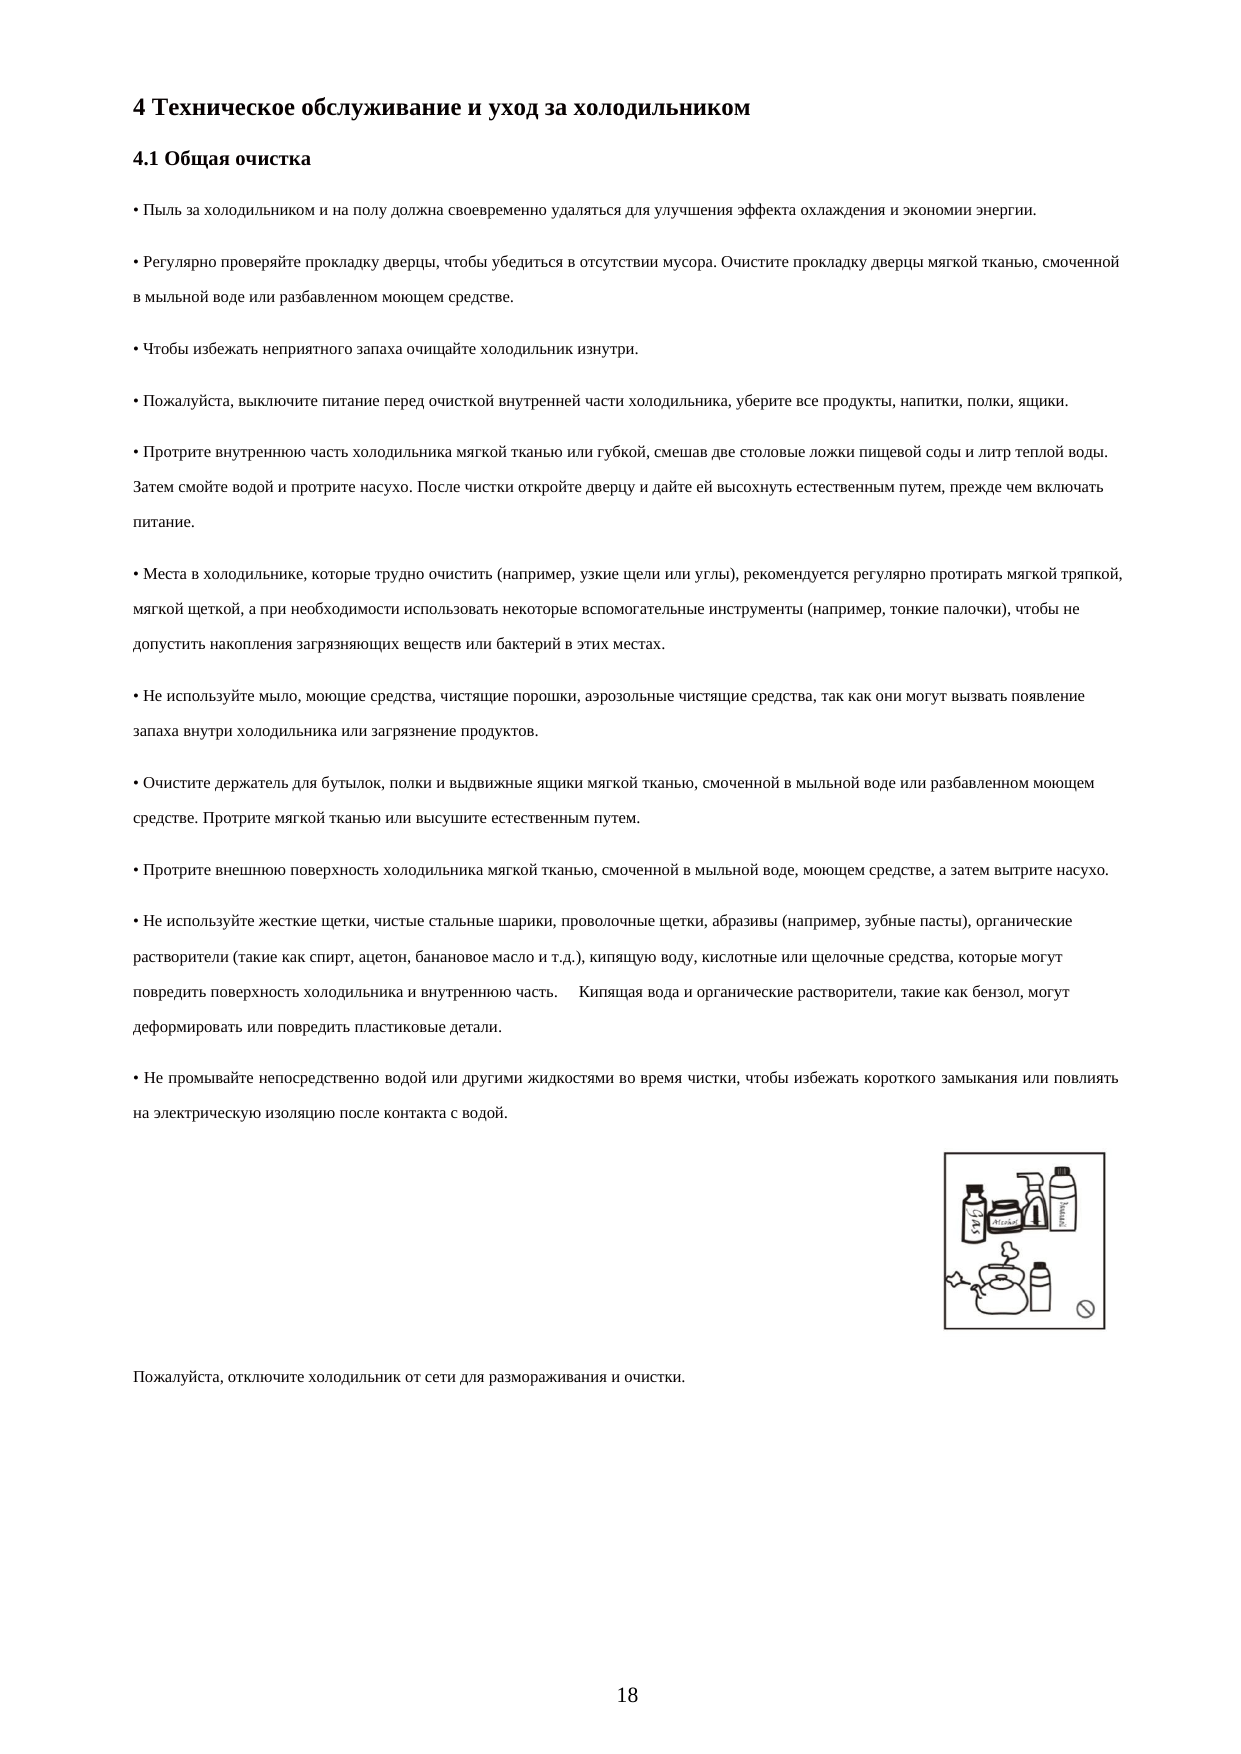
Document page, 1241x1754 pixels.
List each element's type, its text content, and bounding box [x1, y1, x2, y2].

text • Чтобы избежать неприятного запаха очищайте холодильник изнутри. [133, 339, 1154, 358]
text деформировать или повредить пластиковые детали. [133, 1016, 1154, 1036]
text 18 [616, 1682, 1154, 1707]
text Затем смойте водой и протрите насухо. После чистки откройте дверцу и дайте ей высохнуть естественным путем, прежде чем включать [133, 477, 1154, 496]
text • Пыль за холодильником и на полу должна своевременно удаляться для улучшения эффекта охлаждения и экономии энергии. [133, 200, 1154, 219]
text на электрическую изоляцию после контакта с водой. [133, 1103, 1154, 1122]
text 4.1 Общая очистка [133, 146, 1154, 170]
text • Не используйте жесткие щетки, чистые стальные шарики, проволочные щетки, абразивы (например, зубные пасты), органические [133, 911, 1154, 930]
text • Протрите внутреннюю часть холодильника мягкой тканью или губкой, смешав две столовые ложки пищевой соды и литр теплой воды. [133, 442, 1154, 461]
text • Не используйте мыло, моющие средства, чистящие порошки, аэрозольные чистящие средства, так как они могут вызвать появление [133, 686, 1154, 705]
text в мыльной воде или разбавленном моющем средстве. [133, 287, 1154, 306]
text • Пожалуйста, выключите питание перед очисткой внутренней части холодильника, уберите все продукты, напитки, полки, ящики. [133, 390, 1154, 409]
text повредить поверхность холодильника и внутреннюю часть. Кипящая вода и органические растворители, такие как бензол, могут [133, 981, 1154, 1001]
picture [943, 1148, 1120, 1338]
text растворители (такие как спирт, ацетон, банановое масло и т.д.), кипящую воду, кислотные или щелочные средства, которые могут [133, 946, 1154, 966]
text запаха внутри холодильника или загрязнение продуктов. [133, 721, 1154, 740]
text • Протрите внешнюю поверхность холодильника мягкой тканью, смоченной в мыльной воде, моющем средстве, а затем вытрите насухо. [133, 859, 1154, 878]
text Пожалуйста, отключите холодильник от сети для размораживания и очистки. [133, 1367, 1154, 1386]
text допустить накопления загрязняющих веществ или бактерий в этих местах. [133, 634, 1154, 653]
text • Места в холодильнике, которые трудно очистить (например, узкие щели или углы), рекомендуется регулярно протирать мягкой тряпкой, [133, 564, 1154, 583]
text питание. [133, 512, 1154, 531]
text средстве. Протрите мягкой тканью или высушите естественным путем. [133, 808, 1154, 827]
text 4 Техническое обслуживание и уход за холодильником [133, 92, 1154, 120]
text • Не промывайте непосредственно водой или другими жидкостями во время чистки, чтобы избежать короткого замыкания или повлиять [133, 1068, 1154, 1087]
text • Очистите держатель для бутылок, полки и выдвижные ящики мягкой тканью, смоченной в мыльной воде или разбавленном моющем [133, 773, 1154, 792]
text • Регулярно проверяйте прокладку дверцы, чтобы убедиться в отсутствии мусора. Очистите прокладку дверцы мягкой тканью, смоченной [133, 252, 1154, 271]
text мягкой щеткой, а при необходимости использовать некоторые вспомогательные инструменты (например, тонкие палочки), чтобы не [133, 599, 1154, 618]
